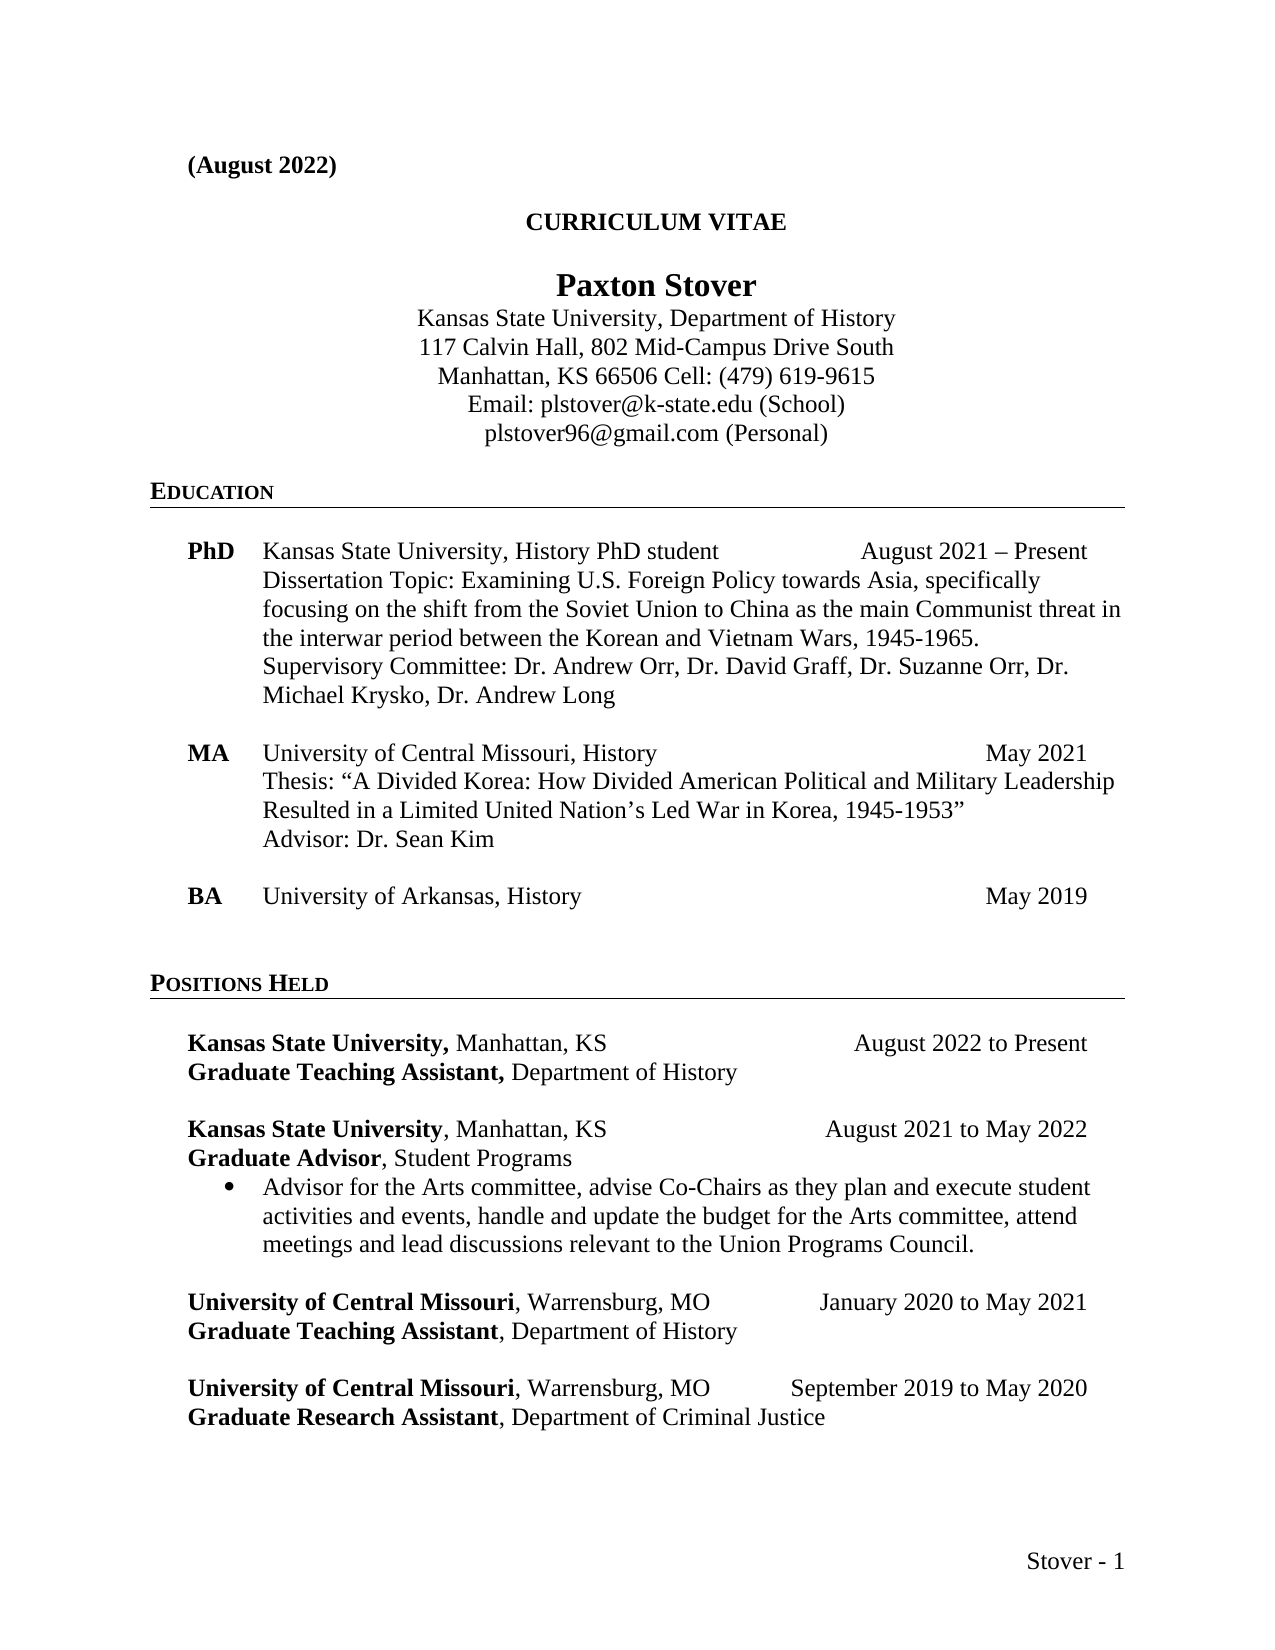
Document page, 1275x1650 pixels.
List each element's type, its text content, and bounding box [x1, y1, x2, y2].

text Supervisory Committee: Dr. Andrew Orr, Dr. David Graff, Dr. Suzanne Orr, Dr. Michael Krysko, Dr. Andrew Long [262, 651, 1125, 709]
text PhD Kansas State University, History PhD student August 2021 – Present [187, 536, 1125, 565]
text Email: plstover@k-state.edu (School) [187, 389, 1125, 418]
text Graduate Advisor, Student Programs [187, 1143, 1125, 1172]
list Advisor for the Arts committee, advise Co-Chairs as they plan and execute student activities and events, handle and update the budget for the Arts committee, attend meetings and lead discussions relevant to the Union Programs Council. [225, 1172, 1125, 1258]
text Manhattan, KS 66506 Cell: (479) 619-9615 [187, 361, 1125, 389]
text Kansas State University, Manhattan, KS August 2021 to May 2022 [187, 1114, 1125, 1143]
text MA University of Central Missouri, History May 2021 [187, 738, 1125, 766]
text (August 2022) [187, 150, 1125, 179]
text University of Central Missouri, Warrensburg, MO September 2019 to May 2020 [187, 1373, 1125, 1402]
text BA University of Arkansas, History May 2019 [187, 881, 1125, 910]
text plstover96@gmail.com (Personal) [187, 418, 1125, 447]
text Kansas State University, Department of History [187, 303, 1125, 332]
subtitle Education [150, 476, 1125, 507]
text Paxton Stover [187, 265, 1125, 303]
text Graduate Teaching Assistant, Department of History [187, 1316, 1125, 1344]
text Graduate Research Assistant, Department of Criminal Justice [187, 1402, 1125, 1431]
text University of Central Missouri, Warrensburg, MO January 2020 to May 2021 [187, 1287, 1125, 1316]
text Advisor: Dr. Sean Kim [187, 824, 1125, 853]
text Kansas State University, Manhattan, KS August 2022 to Present [187, 1028, 1125, 1057]
text Dissertation Topic: Examining U.S. Foreign Policy towards Asia, specifically focusing on the shift from the Soviet Union to China as the main Communist threat in the interwar period between the Korean and Vietnam Wars, 1945-1965. [262, 565, 1125, 651]
text Thesis: “A Divided Korea: How Divided American Political and Military Leadership Resulted in a Limited United Nation’s Led War in Korea, 1945-1953” [187, 766, 1125, 824]
text 117 Calvin Hall, 802 Mid-Campus Drive South [187, 332, 1125, 361]
text Graduate Teaching Assistant, Department of History [187, 1057, 1125, 1086]
text CURRICULUM VITAE [187, 207, 1125, 236]
subtitle Positions Held [150, 968, 1125, 998]
